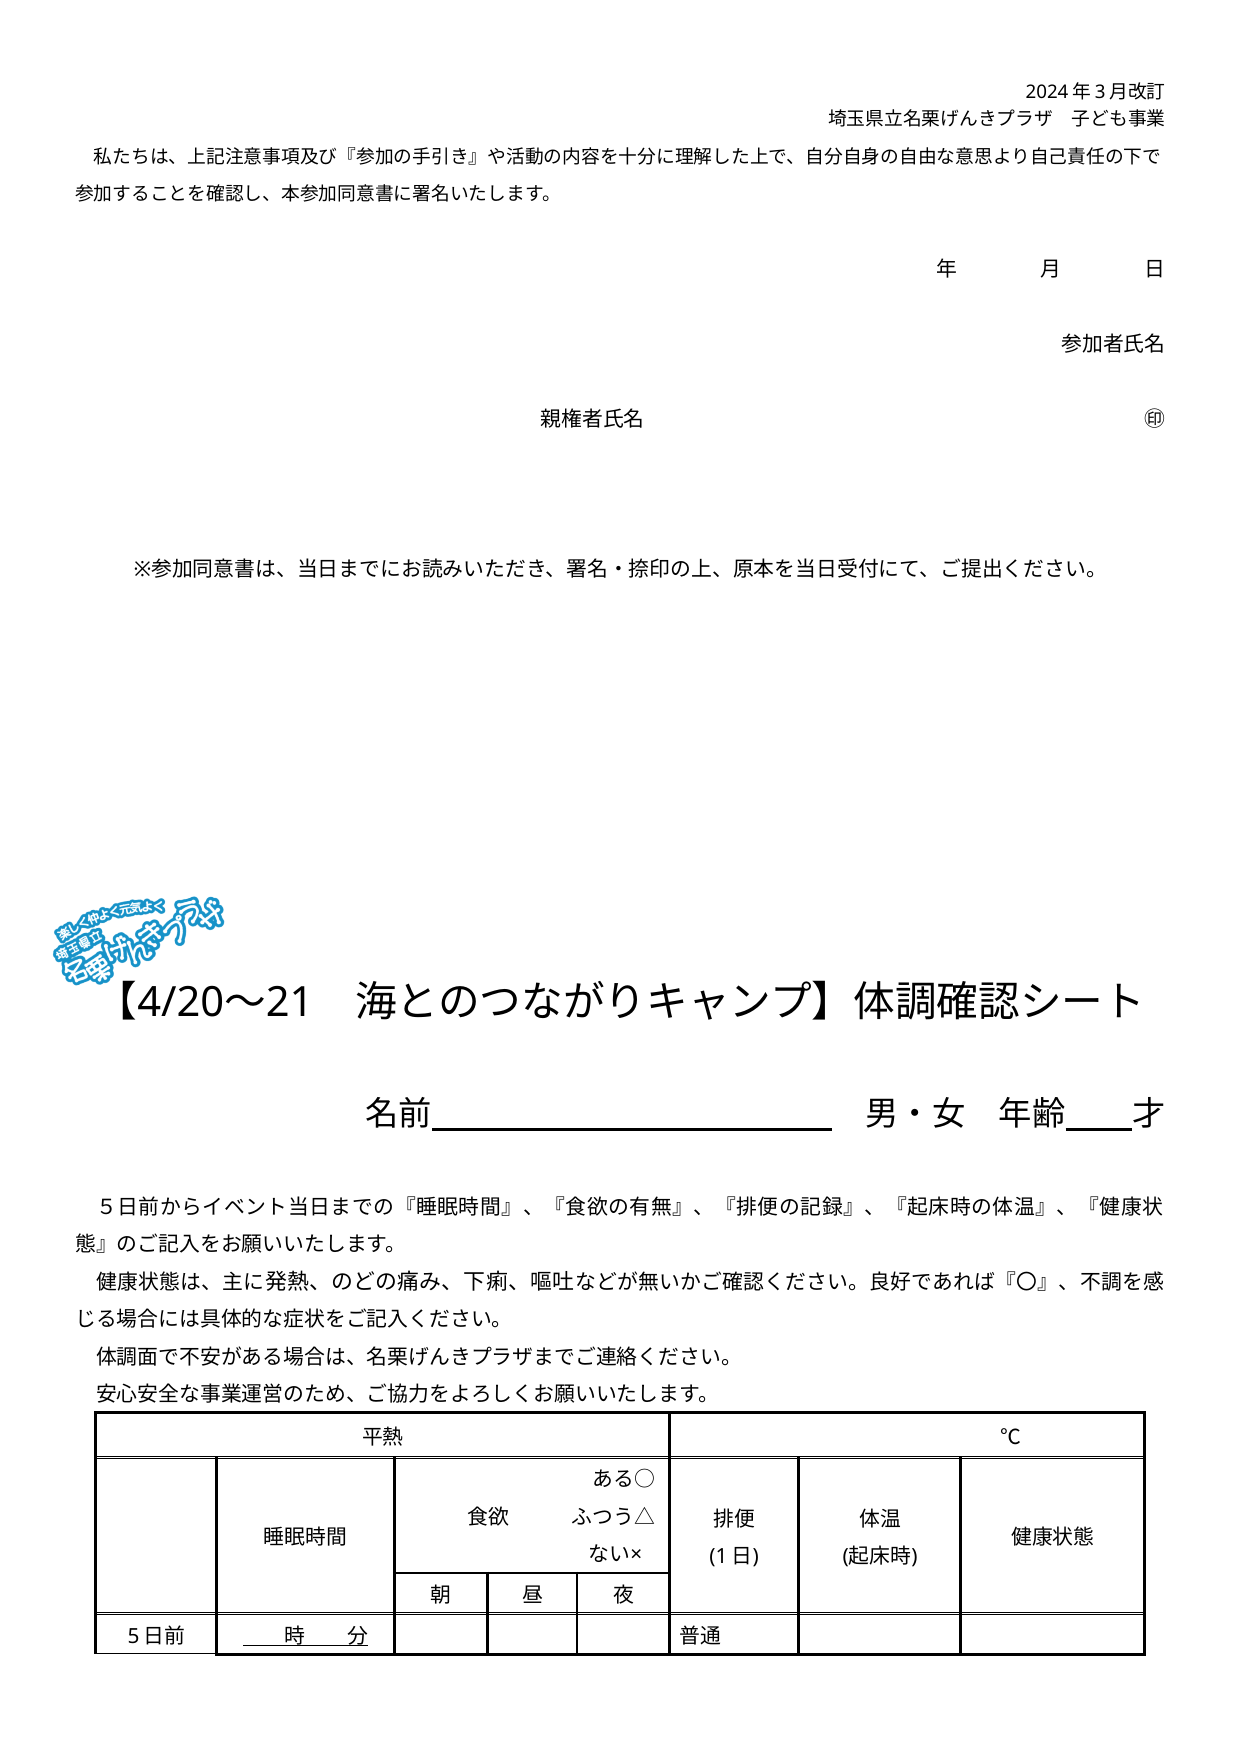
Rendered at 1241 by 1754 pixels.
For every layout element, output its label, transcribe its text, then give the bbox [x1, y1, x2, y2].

text 健康状態は、主に発熱、のどの痛み、下痢、嘔吐などが無いかご確認ください。良好であれば『〇』、不調を感じる場合には具体的な症状をご記入ください。 [75, 1261, 1165, 1336]
table_cell [800, 1615, 959, 1653]
table_cell 夜 [578, 1574, 668, 1612]
table_cell [396, 1615, 486, 1653]
text 参加者氏名 [75, 324, 1165, 361]
text 安心安全な事業運営のため、ご協力をよろしくお願いいたします。 [75, 1374, 1165, 1411]
text 私たちは、上記注意事項及び『参加の手引き』や活動の内容を十分に理解した上で、自分自身の自由な意思より自己責任の下で参加することを確認し、本参加同意書に署名いたします。 [75, 136, 1165, 211]
table_cell 時 分 から 時 分 [218, 1615, 393, 1653]
text 名前 男・女 年齢 才 [75, 1074, 1165, 1149]
table_cell 排便 (1日) [671, 1459, 797, 1612]
table_cell [97, 1459, 215, 1612]
table_cell 睡眠時間 [218, 1459, 393, 1612]
table_header 平熱 [97, 1414, 668, 1456]
table_cell 朝 [396, 1574, 486, 1612]
picture [42, 876, 237, 997]
text 親権者氏名 ㊞ [75, 399, 1165, 436]
table_cell ある○ 食欲 ふつう△ ない× [396, 1459, 668, 1572]
text 年 月 日 [75, 249, 1165, 286]
table_cell 5日前 [97, 1615, 215, 1653]
table_cell 体温 (起床時) [800, 1459, 959, 1612]
table_cell 健康状態 [962, 1459, 1143, 1612]
table_cell [489, 1615, 576, 1653]
table_cell [962, 1615, 1143, 1653]
table_cell 普通 軟便 回 下痢 [671, 1615, 797, 1653]
text 体調面で不安がある場合は、名栗げんきプラザまでご連絡ください。 [75, 1336, 1165, 1374]
table_cell [578, 1615, 668, 1653]
text 【4/20～21 海とのつながりキャンプ】体調確認シート [75, 961, 1165, 1036]
table_header ℃ [671, 1414, 1143, 1456]
text ５日前からイベント当日までの『睡眠時間』、『食欲の有無』、『排便の記録』、『起床時の体温』、『健康状態』のご記入をお願いいたします。 [75, 1186, 1165, 1261]
text ※参加同意書は、当日までにお読みいただき、署名・捺印の上、原本を当日受付にて、ご提出ください。 [75, 549, 1165, 586]
table_cell 昼 [489, 1574, 576, 1612]
